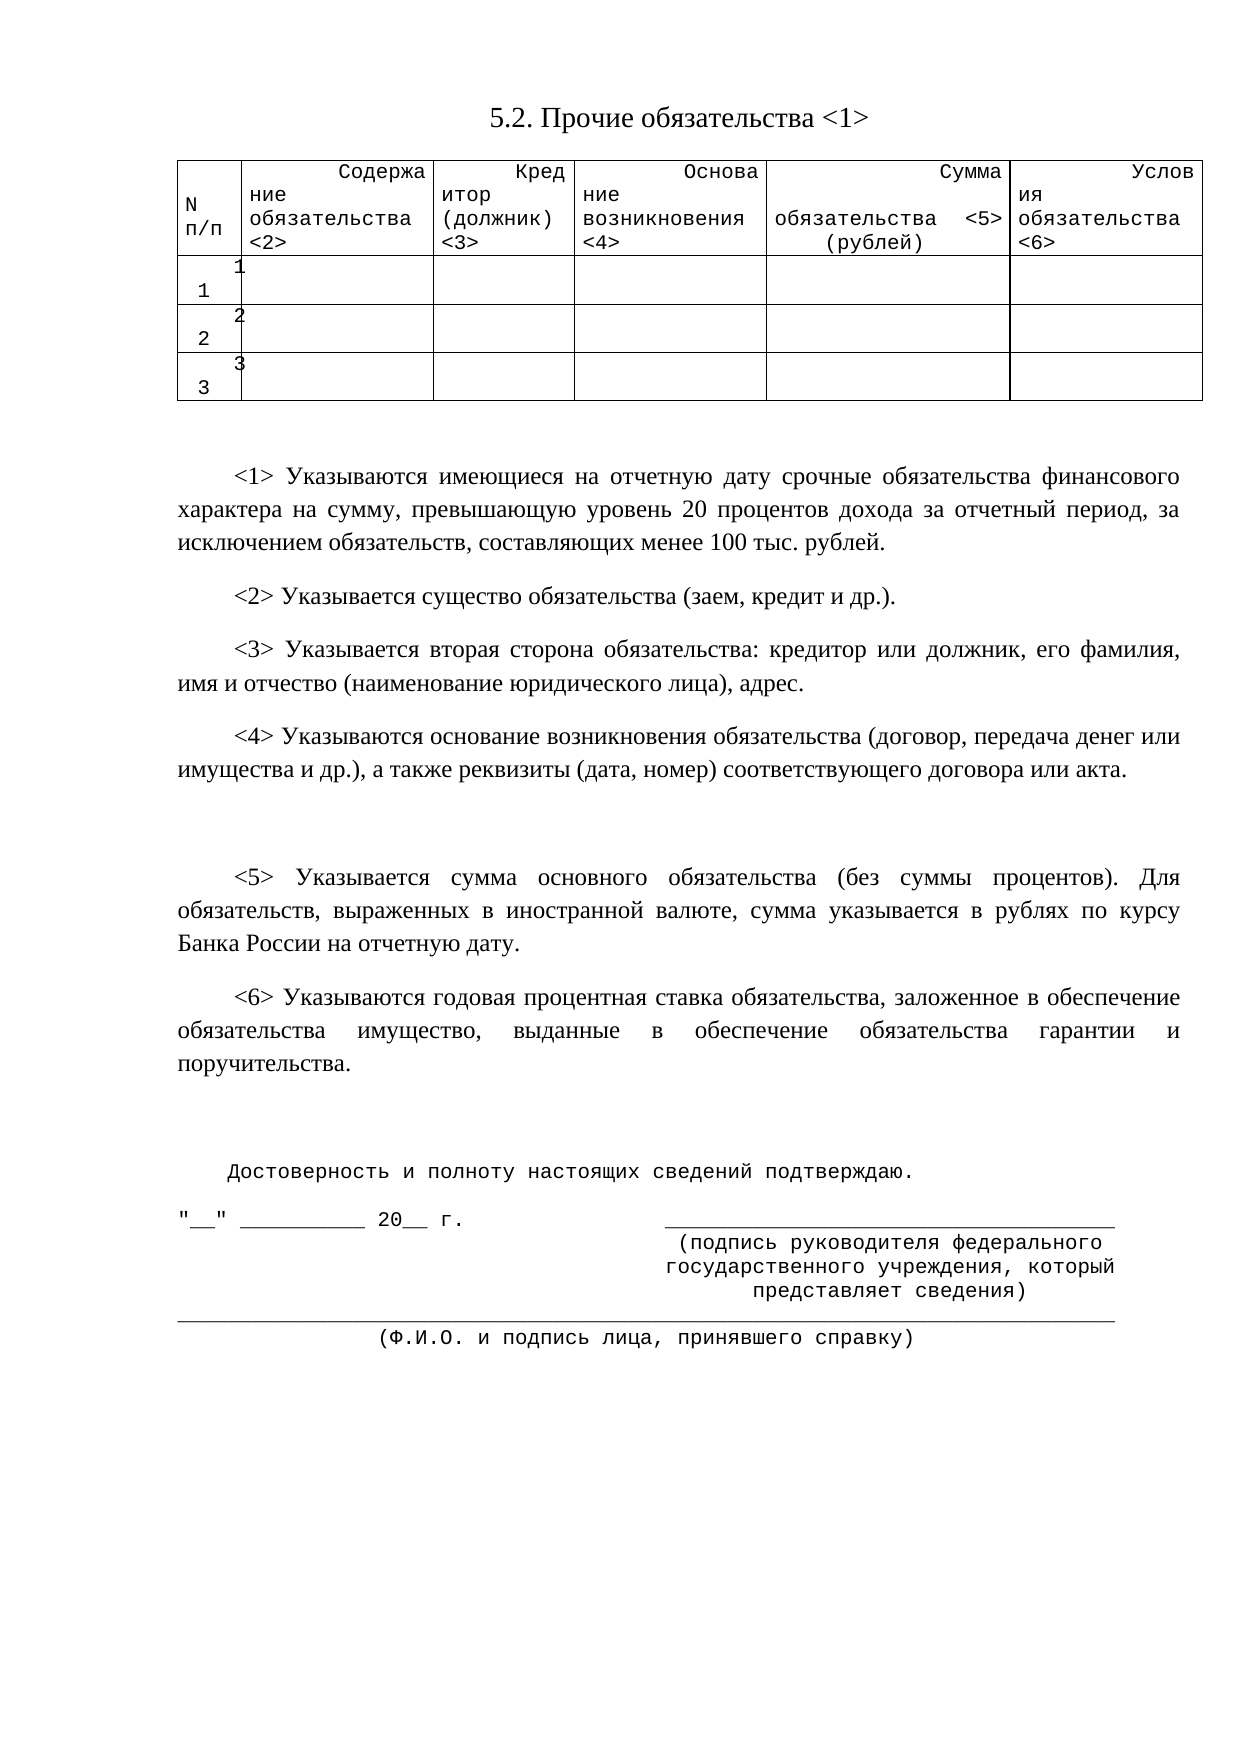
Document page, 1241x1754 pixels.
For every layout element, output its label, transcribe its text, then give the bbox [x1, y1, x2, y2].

table_cell [767, 353, 1009, 400]
table_header Кредитор (должник) <3> [434, 161, 574, 255]
text "__" __________ 20__ г. ____________________________________ [177, 1209, 1181, 1232]
table_cell [434, 353, 574, 400]
table_cell [1011, 353, 1202, 400]
text Достоверность и полноту настоящих сведений подтверждаю. [177, 1161, 1181, 1185]
text <5> Указывается сумма основного обязательства (без суммы процентов). Для обязательств, выраженных в иностранной валюте, сумма указывается в рублях по курсу Банка России на отчетную дату. [177, 862, 1181, 957]
table_cell 3 3 [178, 353, 241, 400]
table_cell [1011, 305, 1202, 352]
table_header Содержание обязательства <2> [242, 161, 433, 255]
table_cell [767, 305, 1009, 352]
text ___________________________________________________________________________ [177, 1303, 1181, 1327]
table_header Условия обязательства <6> [1011, 161, 1202, 255]
text (подпись руководителя федерального [177, 1232, 1181, 1256]
text <1> Указываются имеющиеся на отчетную дату срочные обязательства финансового характера на сумму, превышающую уровень 20 процентов дохода за отчетный период, за исключением обязательств, составляющих менее 100 тыс. рублей. [177, 461, 1181, 556]
table_cell [242, 256, 433, 304]
table_header Основание возникновения <4> [575, 161, 766, 255]
table_cell [242, 353, 433, 400]
table_cell 2 2 [178, 305, 241, 352]
text 5.2. Прочие обязательства <1> [177, 100, 1181, 134]
table_cell [434, 256, 574, 304]
text <3> Указывается вторая сторона обязательства: кредитор или должник, его фамилия, имя и отчество (наименование юридического лица), адрес. [177, 634, 1181, 696]
table_header Сумма обязательства <5> (рублей) [767, 161, 1009, 255]
text государственного учреждения, который [177, 1256, 1181, 1279]
table_cell [434, 305, 574, 352]
text <4> Указываются основание возникновения обязательства (договор, передача денег или имущества и др.), а также реквизиты (дата, номер) соответствующего договора или акта. [177, 721, 1181, 783]
table_cell [767, 256, 1009, 304]
text <2> Указывается существо обязательства (заем, кредит и др.). [177, 581, 1181, 609]
table_cell [242, 305, 433, 352]
text (Ф.И.О. и подпись лица, принявшего справку) [177, 1327, 1181, 1351]
text представляет сведения) [177, 1279, 1181, 1303]
table_cell [575, 353, 766, 400]
table_cell [575, 305, 766, 352]
table_cell [575, 256, 766, 304]
text <6> Указываются годовая процентная ставка обязательства, заложенное в обеспечение обязательства имущество, выданные в обеспечение обязательства гарантии и поручительства. [177, 982, 1181, 1077]
table_header N п/п [178, 161, 241, 255]
table_cell 1 1 [178, 256, 241, 304]
table_cell [1011, 256, 1202, 304]
